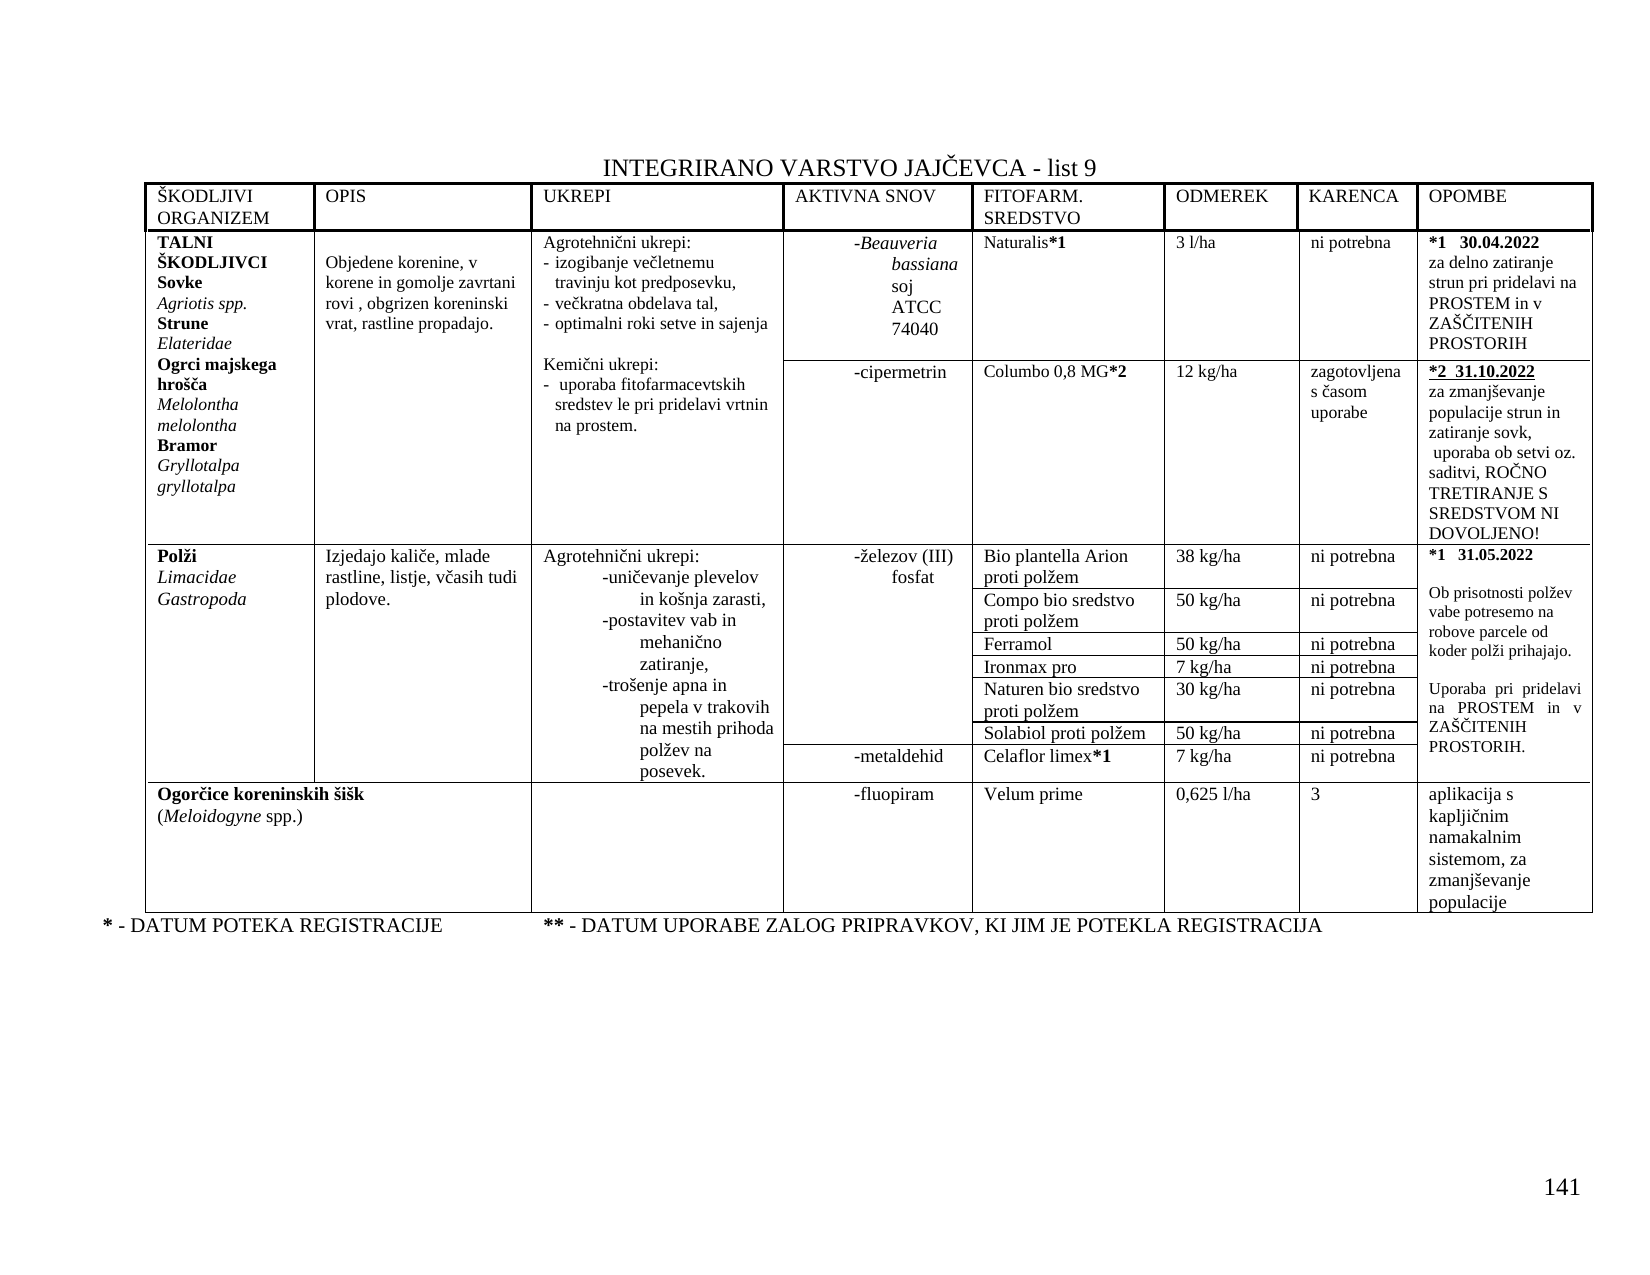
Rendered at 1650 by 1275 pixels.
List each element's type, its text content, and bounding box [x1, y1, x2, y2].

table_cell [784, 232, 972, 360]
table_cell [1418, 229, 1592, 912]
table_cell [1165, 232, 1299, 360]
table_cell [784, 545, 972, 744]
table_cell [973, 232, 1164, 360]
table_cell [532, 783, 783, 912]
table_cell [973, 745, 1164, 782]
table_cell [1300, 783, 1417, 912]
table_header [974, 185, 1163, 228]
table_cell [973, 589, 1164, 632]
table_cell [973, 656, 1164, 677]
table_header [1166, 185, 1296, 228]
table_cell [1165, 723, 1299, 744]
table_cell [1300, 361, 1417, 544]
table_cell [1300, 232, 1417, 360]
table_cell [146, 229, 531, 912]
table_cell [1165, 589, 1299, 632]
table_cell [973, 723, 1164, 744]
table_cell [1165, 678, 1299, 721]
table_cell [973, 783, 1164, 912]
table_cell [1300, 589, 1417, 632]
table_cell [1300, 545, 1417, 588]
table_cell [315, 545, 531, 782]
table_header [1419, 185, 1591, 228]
text * - DATUM POTEKA REGISTRACIJE ** - DATUM UPORABE ZALOG PRIPRAVKOV, KI JIM JE POTEKLA REGISTRACIJA [92, 913, 1581, 937]
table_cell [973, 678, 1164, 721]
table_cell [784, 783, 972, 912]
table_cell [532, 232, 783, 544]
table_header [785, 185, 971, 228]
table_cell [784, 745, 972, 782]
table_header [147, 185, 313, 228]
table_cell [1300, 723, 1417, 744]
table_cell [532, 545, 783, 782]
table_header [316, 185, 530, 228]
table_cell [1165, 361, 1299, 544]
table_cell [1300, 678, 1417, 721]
text INTEGRIRANO VARSTVO jajčevca - list 9 [118, 153, 1581, 182]
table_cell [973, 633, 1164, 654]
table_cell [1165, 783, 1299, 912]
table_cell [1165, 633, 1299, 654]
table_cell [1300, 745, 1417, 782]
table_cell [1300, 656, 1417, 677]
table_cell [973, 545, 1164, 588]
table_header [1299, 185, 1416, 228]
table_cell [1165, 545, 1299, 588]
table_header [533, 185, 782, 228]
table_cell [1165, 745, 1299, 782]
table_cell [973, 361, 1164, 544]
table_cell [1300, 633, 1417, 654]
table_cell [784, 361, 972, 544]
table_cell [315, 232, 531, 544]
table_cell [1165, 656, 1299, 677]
